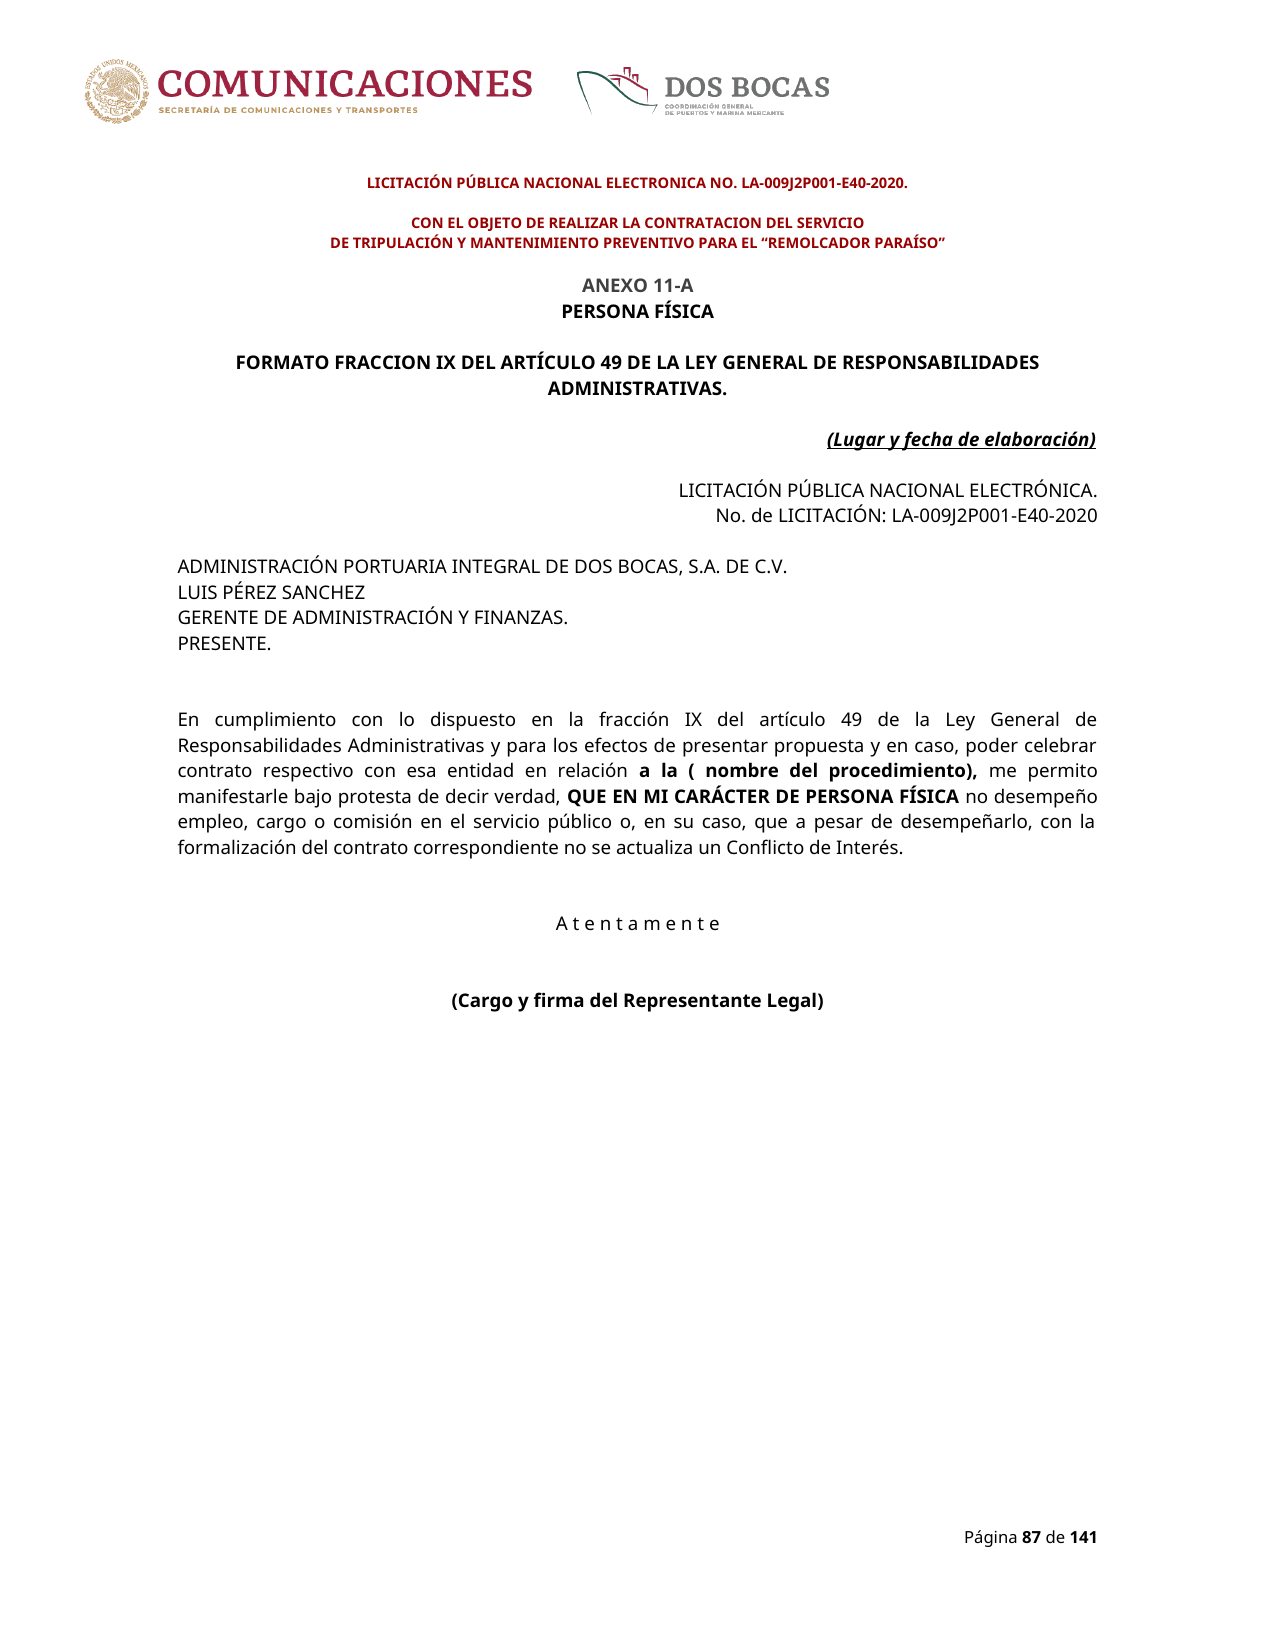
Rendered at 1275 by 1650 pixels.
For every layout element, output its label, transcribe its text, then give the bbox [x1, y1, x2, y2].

text ADMINISTRACIÓN PORTUARIA INTEGRAL DE DOS BOCAS, S.A. DE C.V. [177, 553, 1098, 579]
text GERENTE DE ADMINISTRACIÓN Y FINANZAS. [177, 604, 1098, 630]
text LUIS PÉREZ SANCHEZ [177, 579, 1098, 604]
text FORMATO FRACCION IX DEL ARTÍCULO 49 DE LA LEY GENERAL DE RESPONSABILIDADES ADMINISTRATIVAS. [177, 349, 1098, 400]
text En cumplimiento con lo dispuesto en la fracción IX del artículo 49 de la Ley General de Responsabilidades Administrativas y para los efectos de presentar propuesta y en caso, poder celebrar contrato respectivo con esa entidad en relación a la ( nombre del procedimiento), me permito manifestarle bajo protesta de decir verdad, QUE EN MI CARÁCTER DE PERSONA FÍSICA no desempeño empleo, cargo o comisión en el servicio público o, en su caso, que a pesar de desempeñarlo, con la formalización del contrato correspondiente no se actualiza un Conflicto de Interés. [177, 707, 1098, 860]
subtitle ANEXO 11-A [177, 273, 1098, 298]
picture [80, 51, 536, 134]
text PRESENTE. [177, 630, 1098, 656]
text LICITACIÓN PÚBLICA NACIONAL ELECTRÓNICA. [177, 477, 1098, 502]
text A t e n t a m e n t e [177, 911, 1098, 936]
text (Cargo y firma del Representante Legal) [177, 987, 1098, 1013]
text (Lugar y fecha de elaboración) [177, 426, 1098, 451]
picture [577, 67, 829, 115]
text PERSONA FÍSICA [177, 298, 1098, 324]
text No. de LICITACIÓN: LA-009J2P001-E40-2020 [177, 502, 1098, 528]
